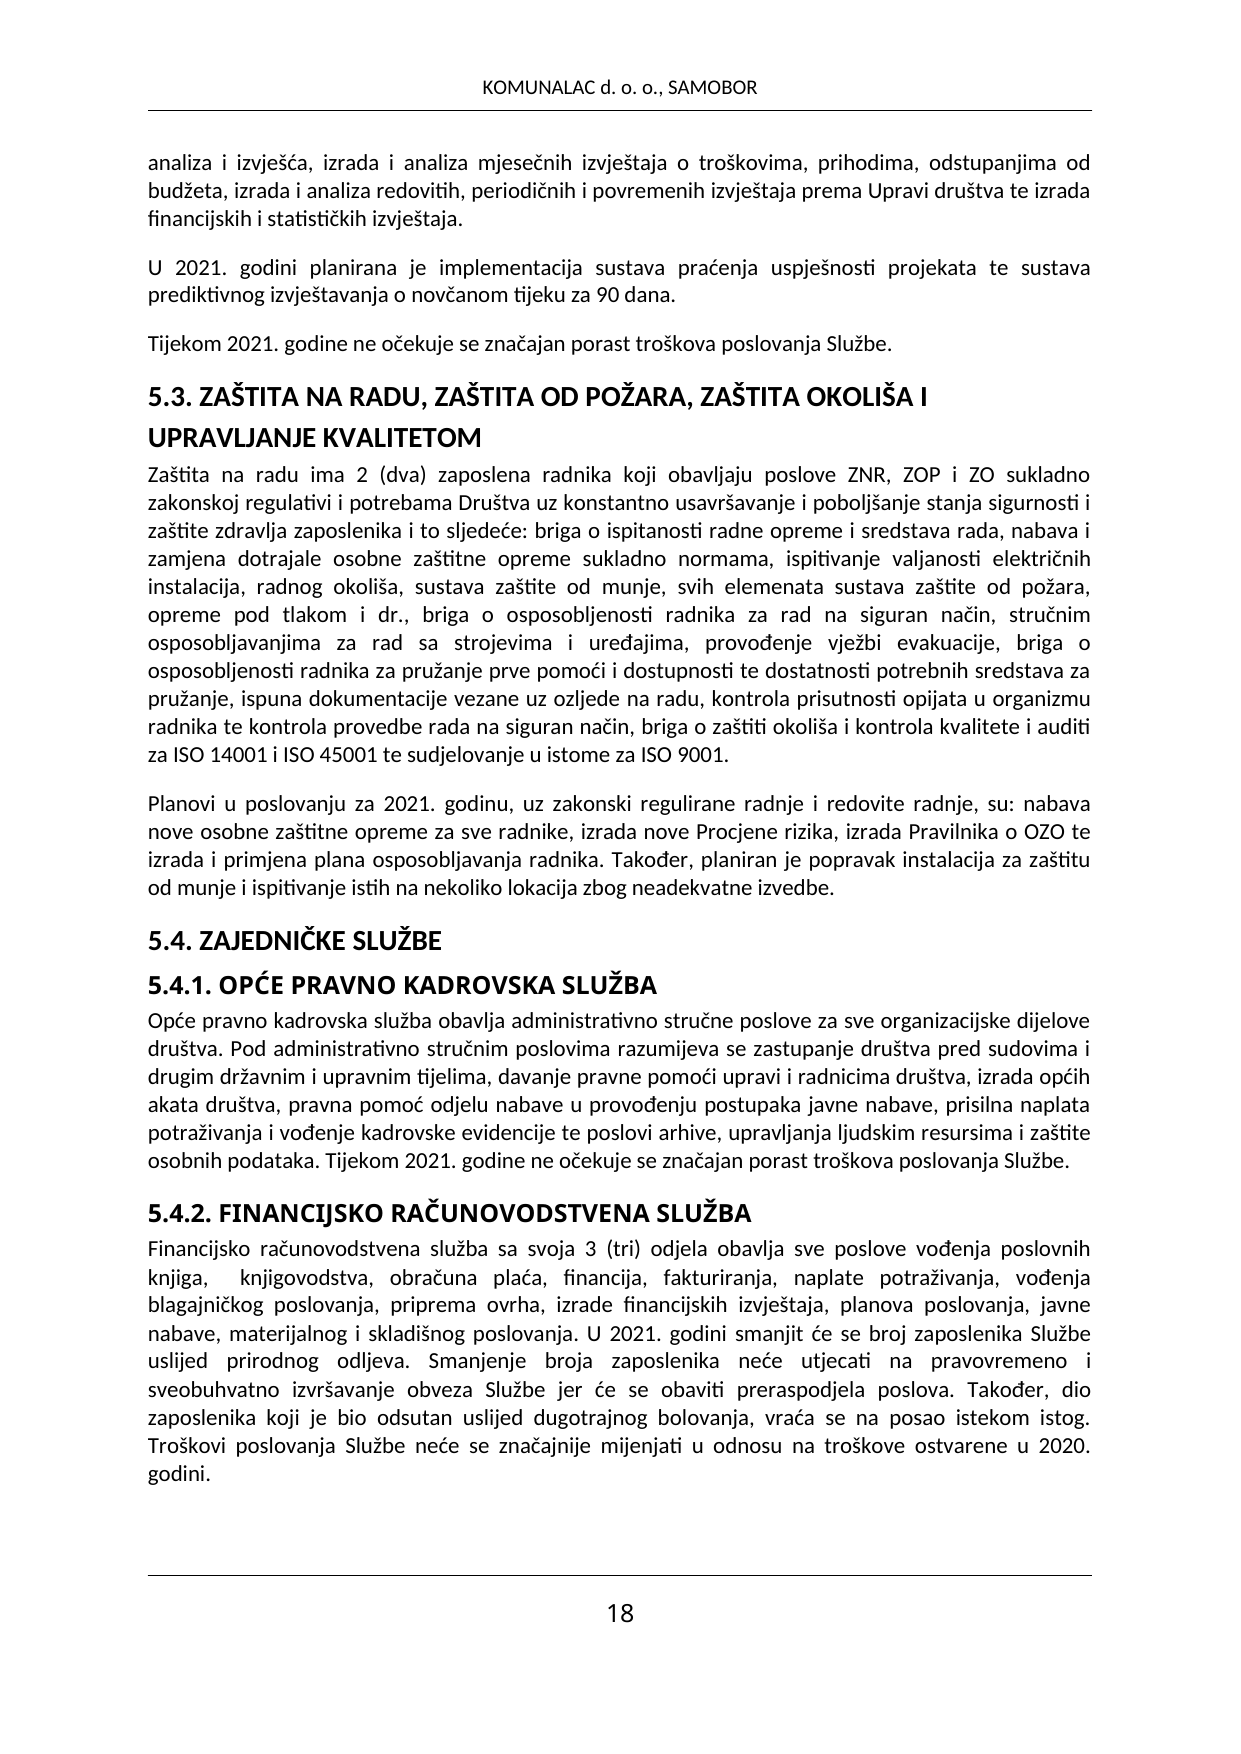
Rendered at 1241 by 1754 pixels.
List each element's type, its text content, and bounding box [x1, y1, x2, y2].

subtitle 5.3. ZAŠTITA NA RADU, ZAŠTITA OD POŽARA, ZAŠTITA OKOLIŠA I UPRAVLJANJE KVALITETOM [148, 378, 1092, 455]
subtitle 5.4.1. OPĆE PRAVNO KADROVSKA SLUŽBA [148, 967, 1092, 1001]
text Tijekom 2021. godine ne očekuje se značajan porast troškova poslovanja Službe. [148, 329, 1092, 357]
subtitle 5.4.2. FINANCIJSKO RAČUNOVODSTVENA SLUŽBA [148, 1195, 1092, 1229]
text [148, 148, 1092, 232]
text U 2021. godini planirana je implementacija sustava praćenja uspješnosti projekata te sustava prediktivnog izvještavanja o novčanom tijeku za 90 dana. [148, 253, 1092, 309]
subtitle 5.4. ZAJEDNIČKE SLUŽBE [148, 922, 1092, 958]
text Opće pravno kadrovska služba obavlja administrativno stručne poslove za sve organizacijske dijelove društva. Pod administrativno stručnim poslovima razumijeva se zastupanje društva pred sudovima i drugim državnim i upravnim tijelima, davanje pravne pomoći upravi i radnicima društva, izrada općih akata društva, pravna pomoć odjelu nabave u provođenju postupaka javne nabave, prisilna naplata potraživanja i vođenje kadrovske evidencije te poslovi arhive, upravljanja ljudskim resursima i zaštite osobnih podataka. Tijekom 2021. godine ne očekuje se značajan porast troškova poslovanja Službe. [148, 1006, 1092, 1174]
text Zaštita na radu ima 2 (dva) zaposlena radnika koji obavljaju poslove ZNR, ZOP i ZO sukladno zakonskoj regulativi i potrebama Društva uz konstantno usavršavanje i poboljšanje stanja sigurnosti i zaštite zdravlja zaposlenika i to sljedeće: briga o ispitanosti radne opreme i sredstava rada, nabava i zamjena dotrajale osobne zaštitne opreme sukladno normama, ispitivanje valjanosti električnih instalacija, radnog okoliša, sustava zaštite od munje, svih elemenata sustava zaštite od požara, opreme pod tlakom i dr., briga o osposobljenosti radnika za rad na siguran način, stručnim osposobljavanjima za rad sa strojevima i uređajima, provođenje vježbi evakuacije, briga o osposobljenosti radnika za pružanje prve pomoći i dostupnosti te dostatnosti potrebnih sredstava za pružanje, ispuna dokumentacije vezane uz ozljede na radu, kontrola prisutnosti opijata u organizmu radnika te kontrola provedbe rada na siguran način, briga o zaštiti okoliša i kontrola kvalitete i auditi za ISO 14001 i ISO 45001 te sudjelovanje u istome za ISO 9001. [148, 460, 1092, 768]
text Planovi u poslovanju za 2021. godinu, uz zakonski regulirane radnje i redovite radnje, su: nabava nove osobne zaštitne opreme za sve radnike, izrada nove Procjene rizika, izrada Pravilnika o OZO te izrada i primjena plana osposobljavanja radnika. Također, planiran je popravak instalacija za zaštitu od munje i ispitivanje istih na nekoliko lokacija zbog neadekvatne izvedbe. [148, 789, 1092, 901]
text Financijsko računovodstvena služba sa svoja 3 (tri) odjela obavlja sve poslove vođenja poslovnih knjiga, knjigovodstva, obračuna plaća, financija, fakturiranja, naplate potraživanja, vođenja blagajničkog poslovanja, priprema ovrha, izrade financijskih izvještaja, planova poslovanja, javne nabave, materijalnog i skladišnog poslovanja. U 2021. godini smanjit će se broj zaposlenika Službe uslijed prirodnog odljeva. Smanjenje broja zaposlenika neće utjecati na pravovremeno i sveobuhvatno izvršavanje obveza Službe jer će se obaviti preraspodjela poslova. Također, dio zaposlenika koji je bio odsutan uslijed dugotrajnog bolovanja, vraća se na posao istekom istog. Troškovi poslovanja Službe neće se značajnije mijenjati u odnosu na troškove ostvarene u 2020. godini. [148, 1234, 1092, 1487]
